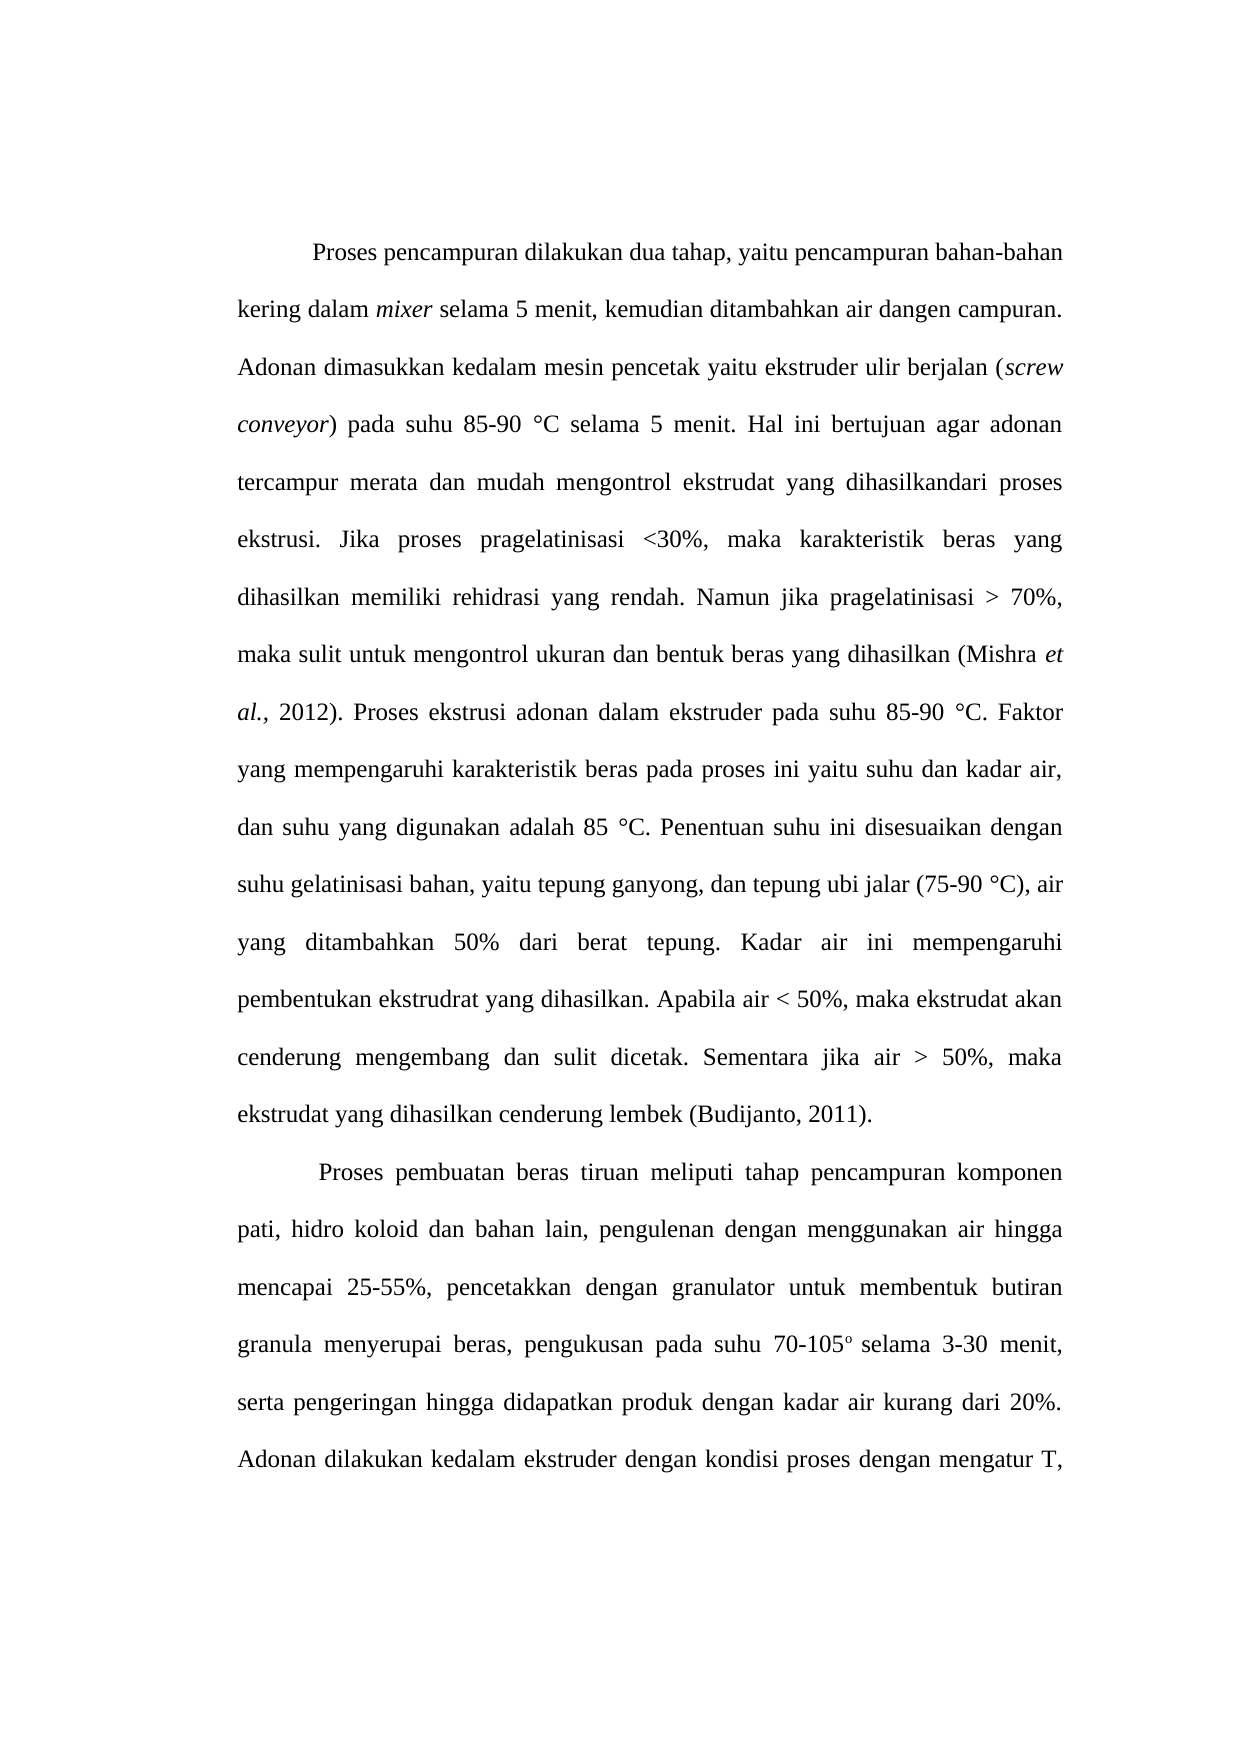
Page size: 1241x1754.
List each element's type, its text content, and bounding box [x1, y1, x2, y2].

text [237, 1157, 1063, 1466]
text Proses pencampuran dilakukan dua tahap, yaitu pencampuran bahan-bahan kering dalam mixer selama 5 menit, kemudian ditambahkan air dangen campuran. Adonan dimasukkan kedalam mesin pencetak yaitu ekstruder ulir berjalan (screw conveyor) pada suhu 85-90 °C selama 5 menit. Hal ini bertujuan agar adonan tercampur merata dan mudah mengontrol ekstrudat yang dihasilkandari proses ekstrusi. Jika proses pragelatinisasi <30%, maka karakteristik beras yang dihasilkan memiliki rehidrasi yang rendah. Namun jika pragelatinisasi > 70%, maka sulit untuk mengontrol ukuran dan bentuk beras yang dihasilkan (Mishra et al., 2012). Proses ekstrusi adonan dalam ekstruder pada suhu 85-90 °C. Faktor yang mempengaruhi karakteristik beras pada proses ini yaitu suhu dan kadar air, dan suhu yang digunakan adalah 85 °C. Penentuan suhu ini disesuaikan dengan suhu gelatinisasi bahan, yaitu tepung ganyong, dan tepung ubi jalar (75-90 °C), air yang ditambahkan 50% dari berat tepung. Kadar air ini mempengaruhi pembentukan ekstrudrat yang dihasilkan. Apabila air < 50%, maka ekstrudat akan cenderung mengembang dan sulit dicetak. Sementara jika air > 50%, maka ekstrudat yang dihasilkan cenderung lembek (Budijanto, 2011). [237, 237, 1063, 1128]
